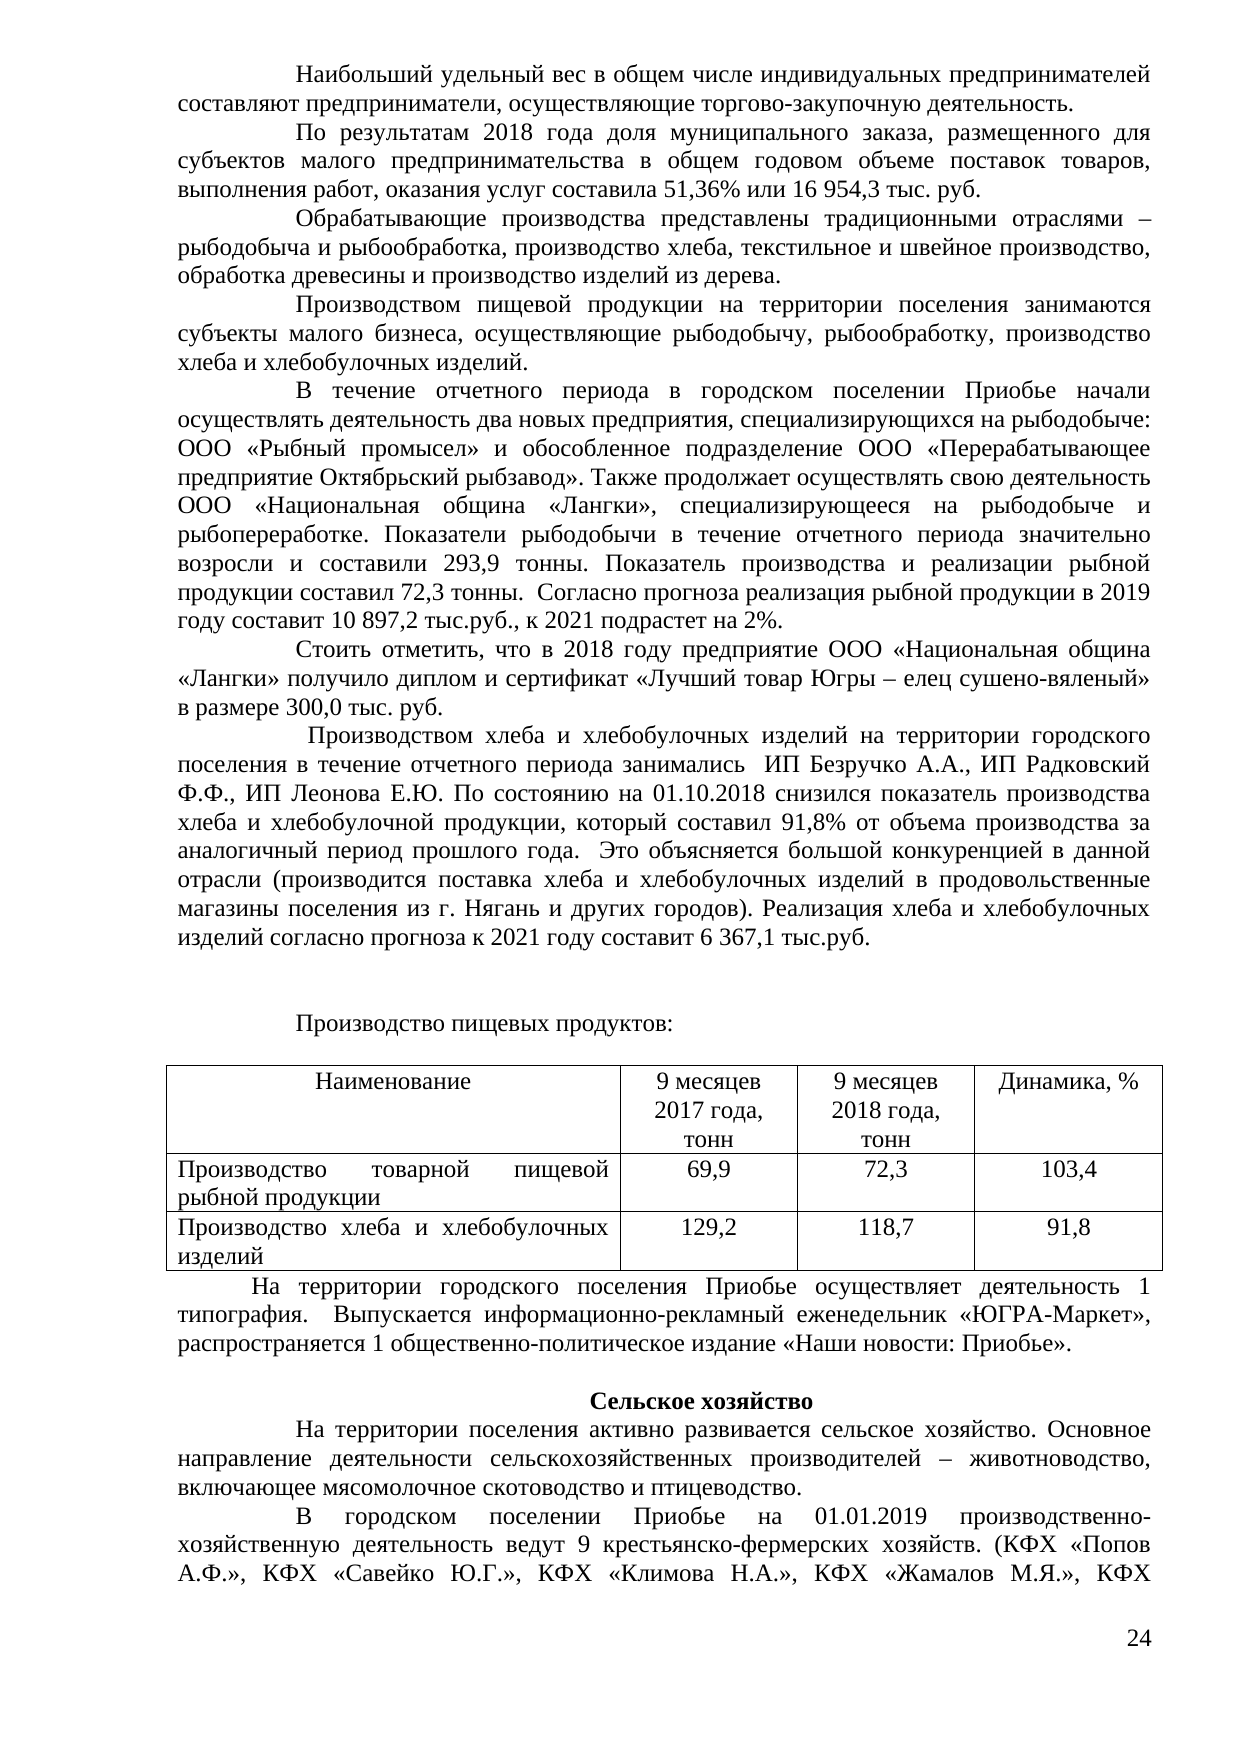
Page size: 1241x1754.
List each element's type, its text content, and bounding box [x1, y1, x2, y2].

text Производством хлеба и хлебобулочных изделий на территории городского поселения в течение отчетного периода занимались ИП Безручко А.А., ИП Радковский Ф.Ф., ИП Леонова Е.Ю. По состоянию на 01.10.2018 снизился показатель производства хлеба и хлебобулочной продукции, который составил 91,8% от объема производства за аналогичный период прошлого года. Это объясняется большой конкуренцией в данной отрасли (производится поставка хлеба и хлебобулочных изделий в продовольственные магазины поселения из г. Нягань и других городов). Реализация хлеба и хлебобулочных изделий согласно прогноза к 2021 году составит 6 367,1 тыс.руб. [177, 720, 1152, 950]
text Обрабатывающие производства представлены традиционными отраслями – рыбодобыча и рыбообработка, производство хлеба, текстильное и швейное производство, обработка древесины и производство изделий из дерева. [177, 203, 1152, 289]
text Производством пищевой продукции на территории поселения занимаются субъекты малого бизнеса, осуществляющие рыбодобычу, рыбообработку, производство хлеба и хлебобулочных изделий. [177, 289, 1152, 375]
text По результатам 2018 года доля муниципального заказа, размещенного для субъектов малого предпринимательства в общем годовом объеме поставок товаров, выполнения работ, оказания услуг составила 51,36% или 16 954,3 тыс. руб. [177, 117, 1152, 203]
table_cell 103,4 [975, 1154, 1162, 1211]
text Наибольший удельный вес в общем числе индивидуальных предпринимателей составляют предприниматели, осуществляющие торгово-закупочную деятельность. [177, 59, 1152, 117]
table_header 9 месяцев 2017 года, тонн [621, 1066, 797, 1153]
table_header Наименование [167, 1066, 620, 1153]
text На территории городского поселения Приобье осуществляет деятельность 1 типография. Выпускается информационно-рекламный еженедельник «ЮГРА-Маркет», распространяется 1 общественно-политическое издание «Наши новости: Приобье». [177, 1271, 1152, 1357]
text В течение отчетного периода в городском поселении Приобье начали осуществлять деятельность два новых предприятия, специализирующихся на рыбодобыче: ООО «Рыбный промысел» и обособленное подразделение ООО «Перерабатывающее предприятие Октябрьский рыбзавод». Также продолжает осуществлять свою деятельность ООО «Национальная община «Лангки», специализирующееся на рыбодобыче и рыбопереработке. Показатели рыбодобычи в течение отчетного периода значительно возросли и составили 293,9 тонны. Показатель производства и реализации рыбной продукции составил 72,3 тонны. Согласно прогноза реализация рыбной продукции в 2019 году составит 10 897,2 тыс.руб., к 2021 подрастет на 2%. [177, 375, 1152, 634]
text Стоить отметить, что в 2018 году предприятие ООО «Национальная община «Лангки» получило диплом и сертификат «Лучший товар Югры – елец сушено-вяленый» в размере 300,0 тыс. руб. [177, 634, 1152, 720]
table_cell 129,2 [621, 1212, 797, 1270]
text Производство пищевых продуктов: [177, 1008, 1152, 1037]
table_cell Производство хлеба и хлебобулочных изделий [167, 1212, 620, 1270]
table_header Динамика, % [975, 1066, 1162, 1153]
table_cell 72,3 [798, 1154, 974, 1211]
table_cell Производство товарной пищевой рыбной продукции [167, 1154, 620, 1211]
text Сельское хозяйство [177, 1386, 1152, 1414]
table_cell 69,9 [621, 1154, 797, 1211]
table_cell 118,7 [798, 1212, 974, 1270]
text На территории поселения активно развивается сельское хозяйство. Основное направление деятельности сельскохозяйственных производителей – животноводство, включающее мясомолочное скотоводство и птицеводство. [177, 1414, 1152, 1501]
table_cell 91,8 [975, 1212, 1162, 1270]
table_header 9 месяцев 2018 года, тонн [798, 1066, 974, 1153]
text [177, 1501, 1152, 1587]
